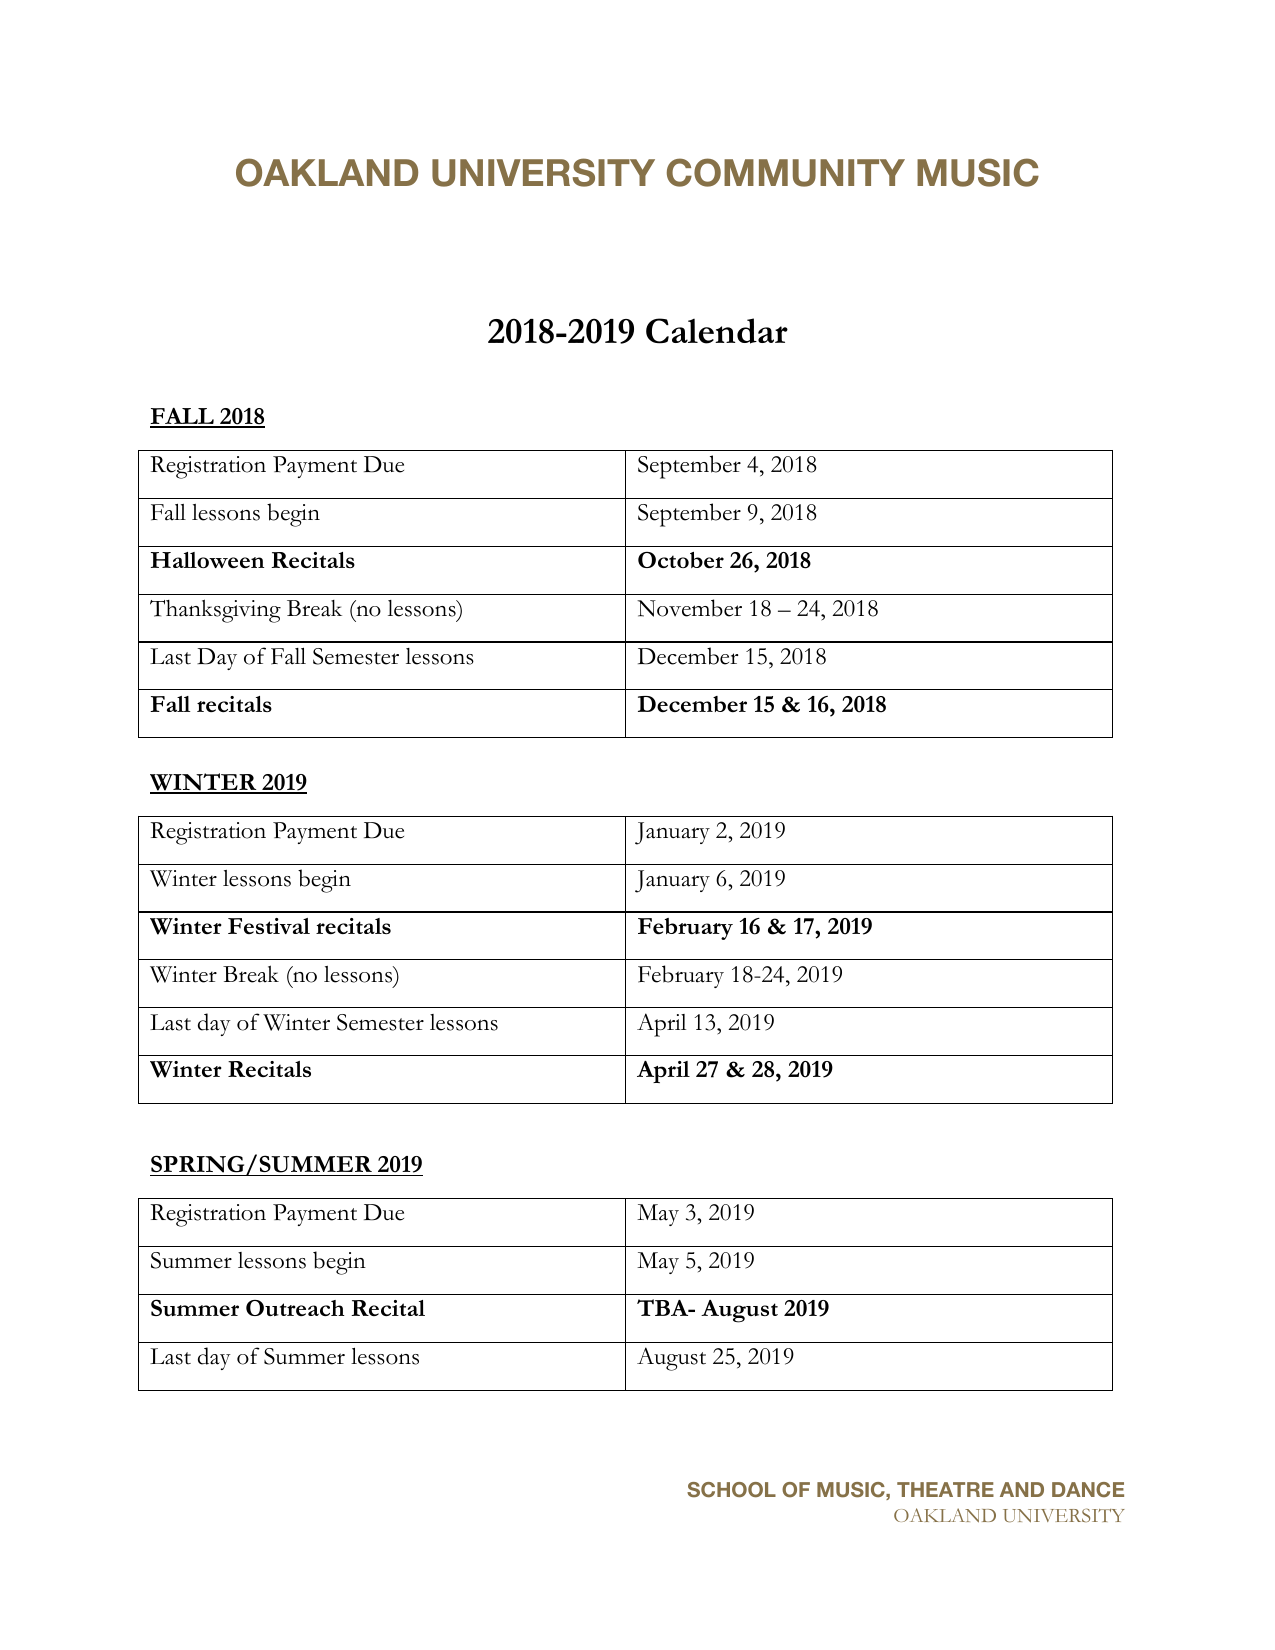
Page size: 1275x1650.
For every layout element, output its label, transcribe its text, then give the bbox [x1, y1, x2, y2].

text 2018-2019 Calendar [150, 312, 1125, 384]
table_cell TBA- August 2019 [626, 1295, 1112, 1342]
table_cell Fall lessons begin [139, 499, 625, 546]
table_cell May 5, 2019 [626, 1247, 1112, 1294]
text WINTER 2019 [150, 738, 1125, 797]
table_cell Last day of Winter Semester lessons [139, 1008, 625, 1055]
table_cell August 25, 2019 [626, 1343, 1112, 1390]
text SPRING/SUMMER 2019 [150, 1151, 1125, 1179]
table_header Registration Payment Due [139, 451, 625, 498]
table_header September 4, 2018 [626, 451, 1112, 498]
table_cell Last day of Summer lessons [139, 1343, 625, 1390]
table_cell Winter Recitals [139, 1056, 625, 1103]
text FALL 2018 [150, 403, 1125, 431]
table_cell February 16 & 17, 2019 [626, 913, 1112, 959]
table_cell Fall recitals [139, 690, 625, 737]
table_cell November 18 – 24, 2018 [626, 595, 1112, 641]
table_cell Thanksgiving Break (no lessons) [139, 595, 625, 641]
table_header January 2, 2019 [626, 817, 1112, 863]
table_cell April 27 & 28, 2019 [626, 1056, 1112, 1103]
table_cell Summer Outreach Recital [139, 1295, 625, 1342]
text OAKLAND UNIVERSITY COMMUNITY MUSIC [150, 150, 1125, 197]
table_header Registration Payment Due [139, 1199, 625, 1246]
table_cell Summer lessons begin [139, 1247, 625, 1294]
table_cell December 15, 2018 [626, 643, 1112, 689]
table_cell Halloween Recitals [139, 547, 625, 593]
table_cell Last Day of Fall Semester lessons [139, 643, 625, 689]
table_cell January 6, 2019 [626, 865, 1112, 911]
table_cell April 13, 2019 [626, 1008, 1112, 1055]
table_cell February 18-24, 2019 [626, 960, 1112, 1007]
table_cell September 9, 2018 [626, 499, 1112, 546]
table_cell December 15 & 16, 2018 [626, 690, 1112, 737]
table_header May 3, 2019 [626, 1199, 1112, 1246]
table_cell Winter lessons begin [139, 865, 625, 911]
table_cell Winter Festival recitals [139, 913, 625, 959]
table_cell October 26, 2018 [626, 547, 1112, 593]
table_header Registration Payment Due [139, 817, 625, 863]
table_cell Winter Break (no lessons) [139, 960, 625, 1007]
